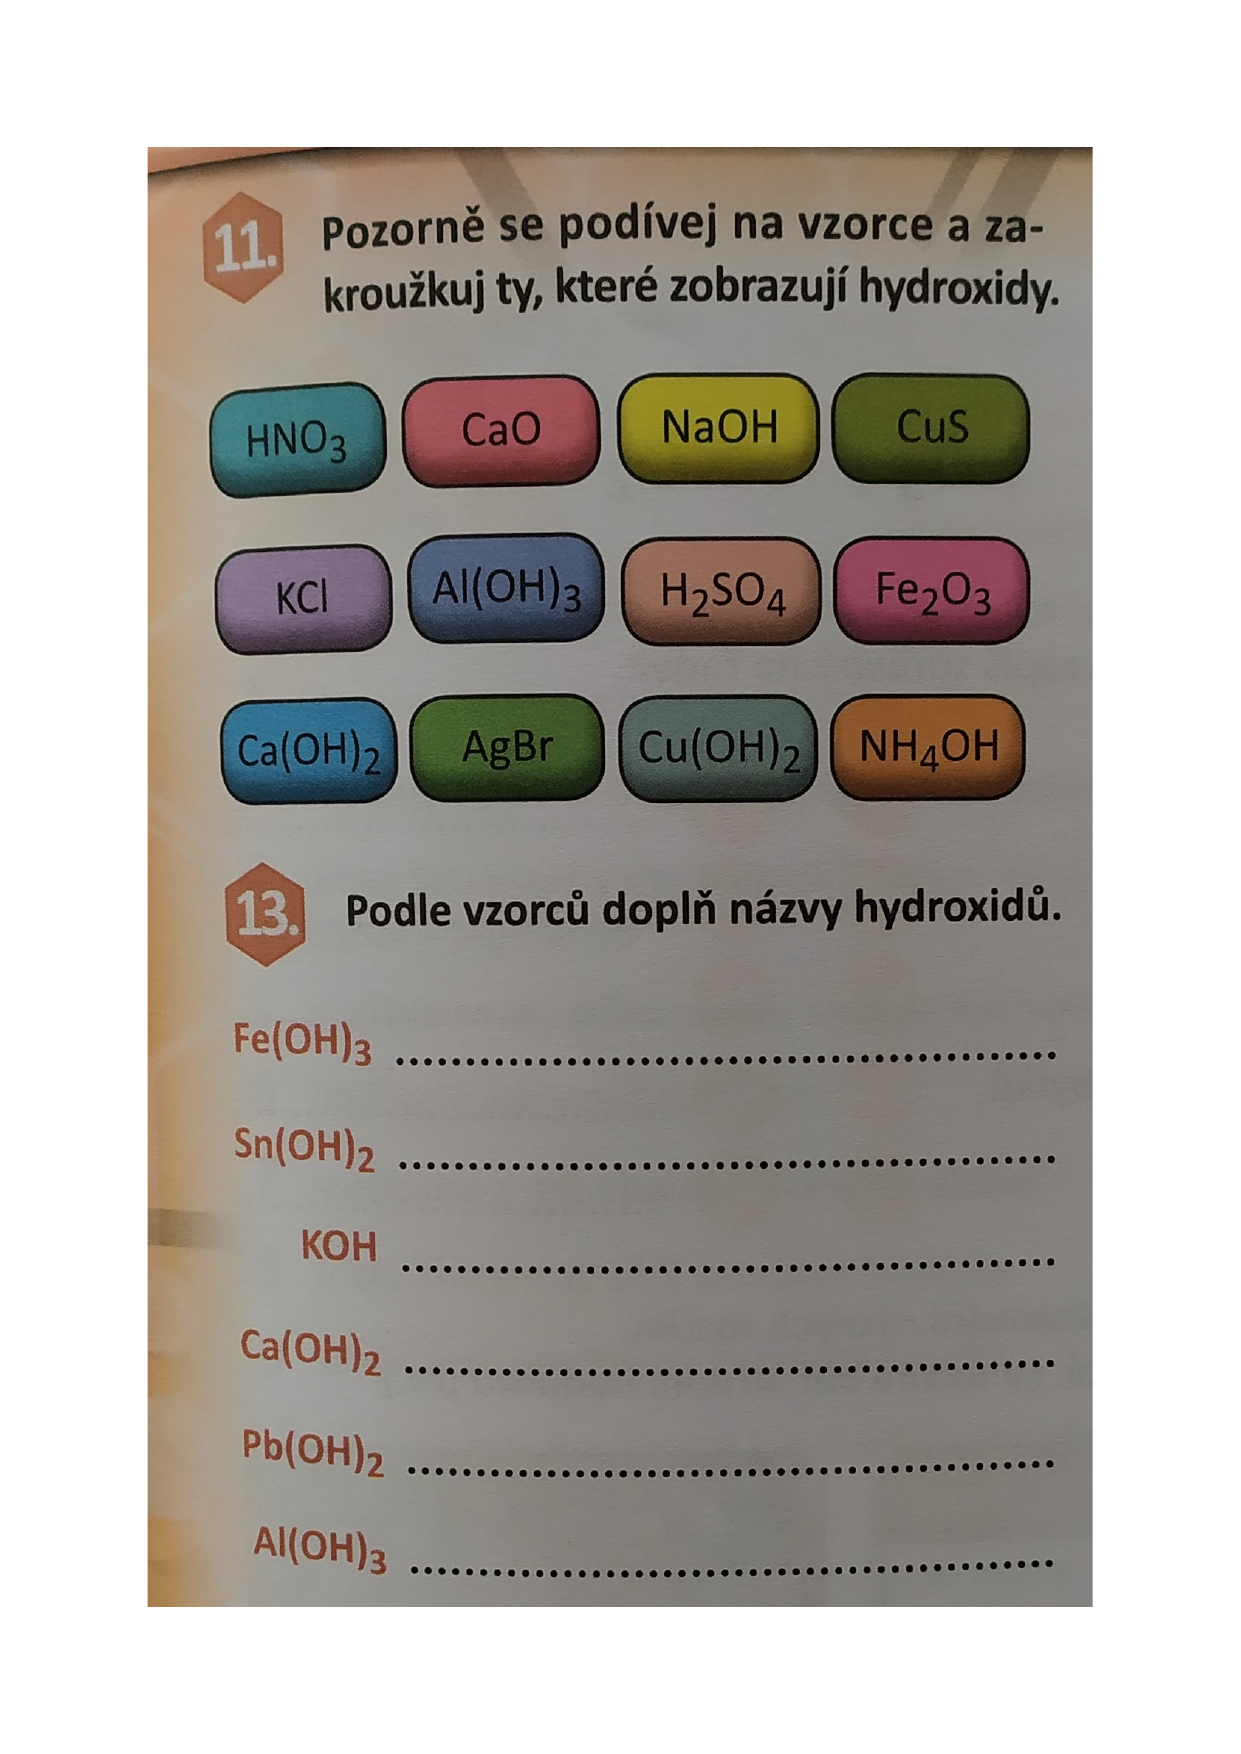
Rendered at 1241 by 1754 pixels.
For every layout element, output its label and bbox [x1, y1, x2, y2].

picture [147, 147, 1093, 1607]
